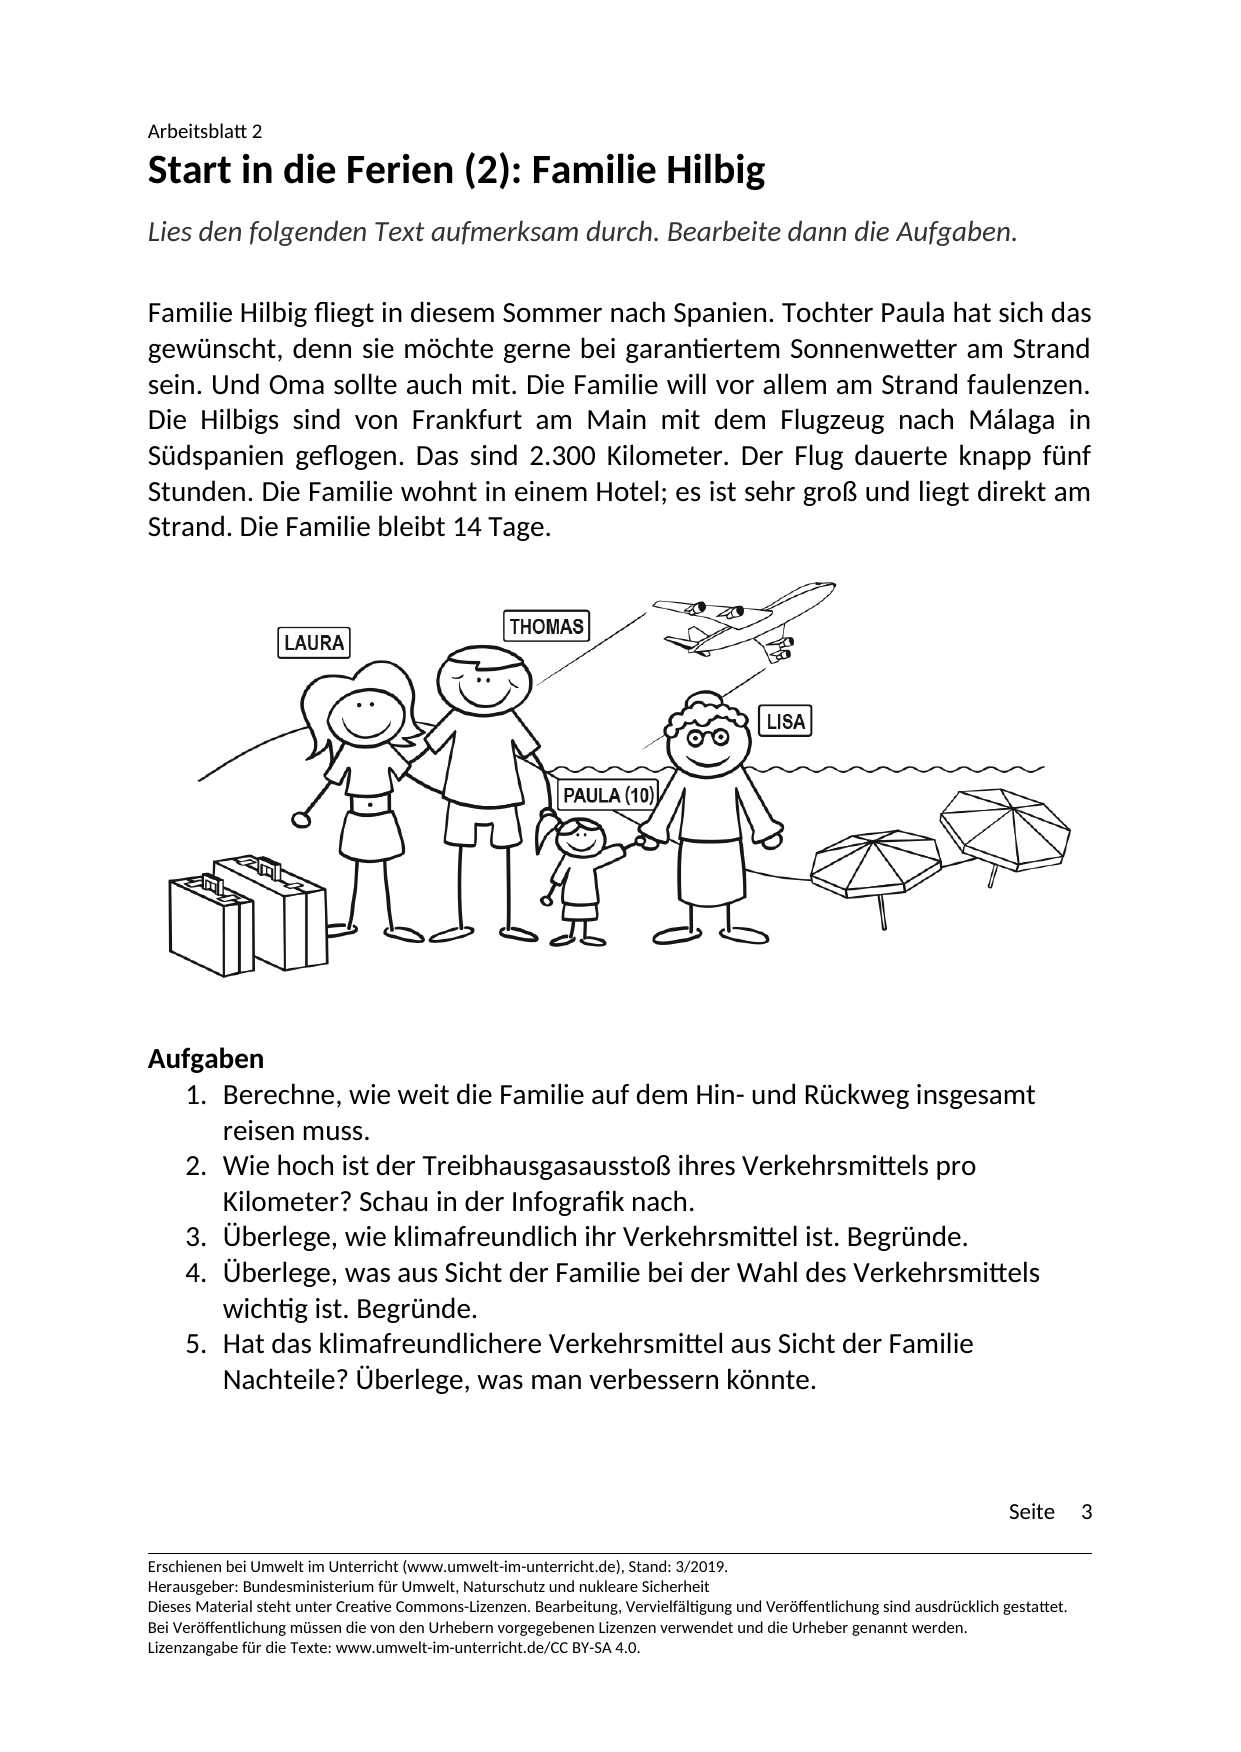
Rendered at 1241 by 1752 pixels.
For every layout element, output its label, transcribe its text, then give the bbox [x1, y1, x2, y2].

subtitle Start in die Ferien (2): Familie Hilbig [148, 143, 1092, 194]
list Überlege, wie klimafreundlich ihr Verkehrsmittel ist. Begründe. [185, 1218, 1092, 1254]
list Wie hoch ist der Treibhausgasausstoß ihres Verkehrsmittels pro Kilometer? Schau in der Infografik nach. [185, 1147, 1092, 1218]
text Lies den folgenden Text aufmerksam durch. Bearbeite dann die Aufgaben. [148, 219, 1092, 246]
picture [147, 577, 1092, 986]
list Überlege, was aus Sicht der Familie bei der Wahl des Verkehrsmittels wichtig ist. Begründe. [185, 1254, 1092, 1325]
text Aufgaben [148, 1040, 1092, 1076]
text Familie Hilbig fliegt in diesem Sommer nach Spanien. Tochter Paula hat sich das gewünscht, denn sie möchte gerne bei garantiertem Sonnenwetter am Strand sein. Und Oma sollte auch mit. Die Familie will vor allem am Strand faulenzen. Die Hilbigs sind von Frankfurt am Main mit dem Flugzeug nach Málaga in Südspanien geflogen. Das sind 2.300 Kilometer. Der Flug dauerte knapp fünf Stunden. Die Familie wohnt in einem Hotel; es ist sehr groß und liegt direkt am Strand. Die Familie bleibt 14 Tage. [148, 294, 1092, 544]
list Berechne, wie weit die Familie auf dem Hin- und Rückweg insgesamt reisen muss. [185, 1076, 1092, 1147]
text Arbeitsblatt 2 [148, 118, 1092, 143]
list Hat das klimafreundlichere Verkehrsmittel aus Sicht der Familie Nachteile? Überlege, was man verbessern könnte. [185, 1325, 1092, 1397]
